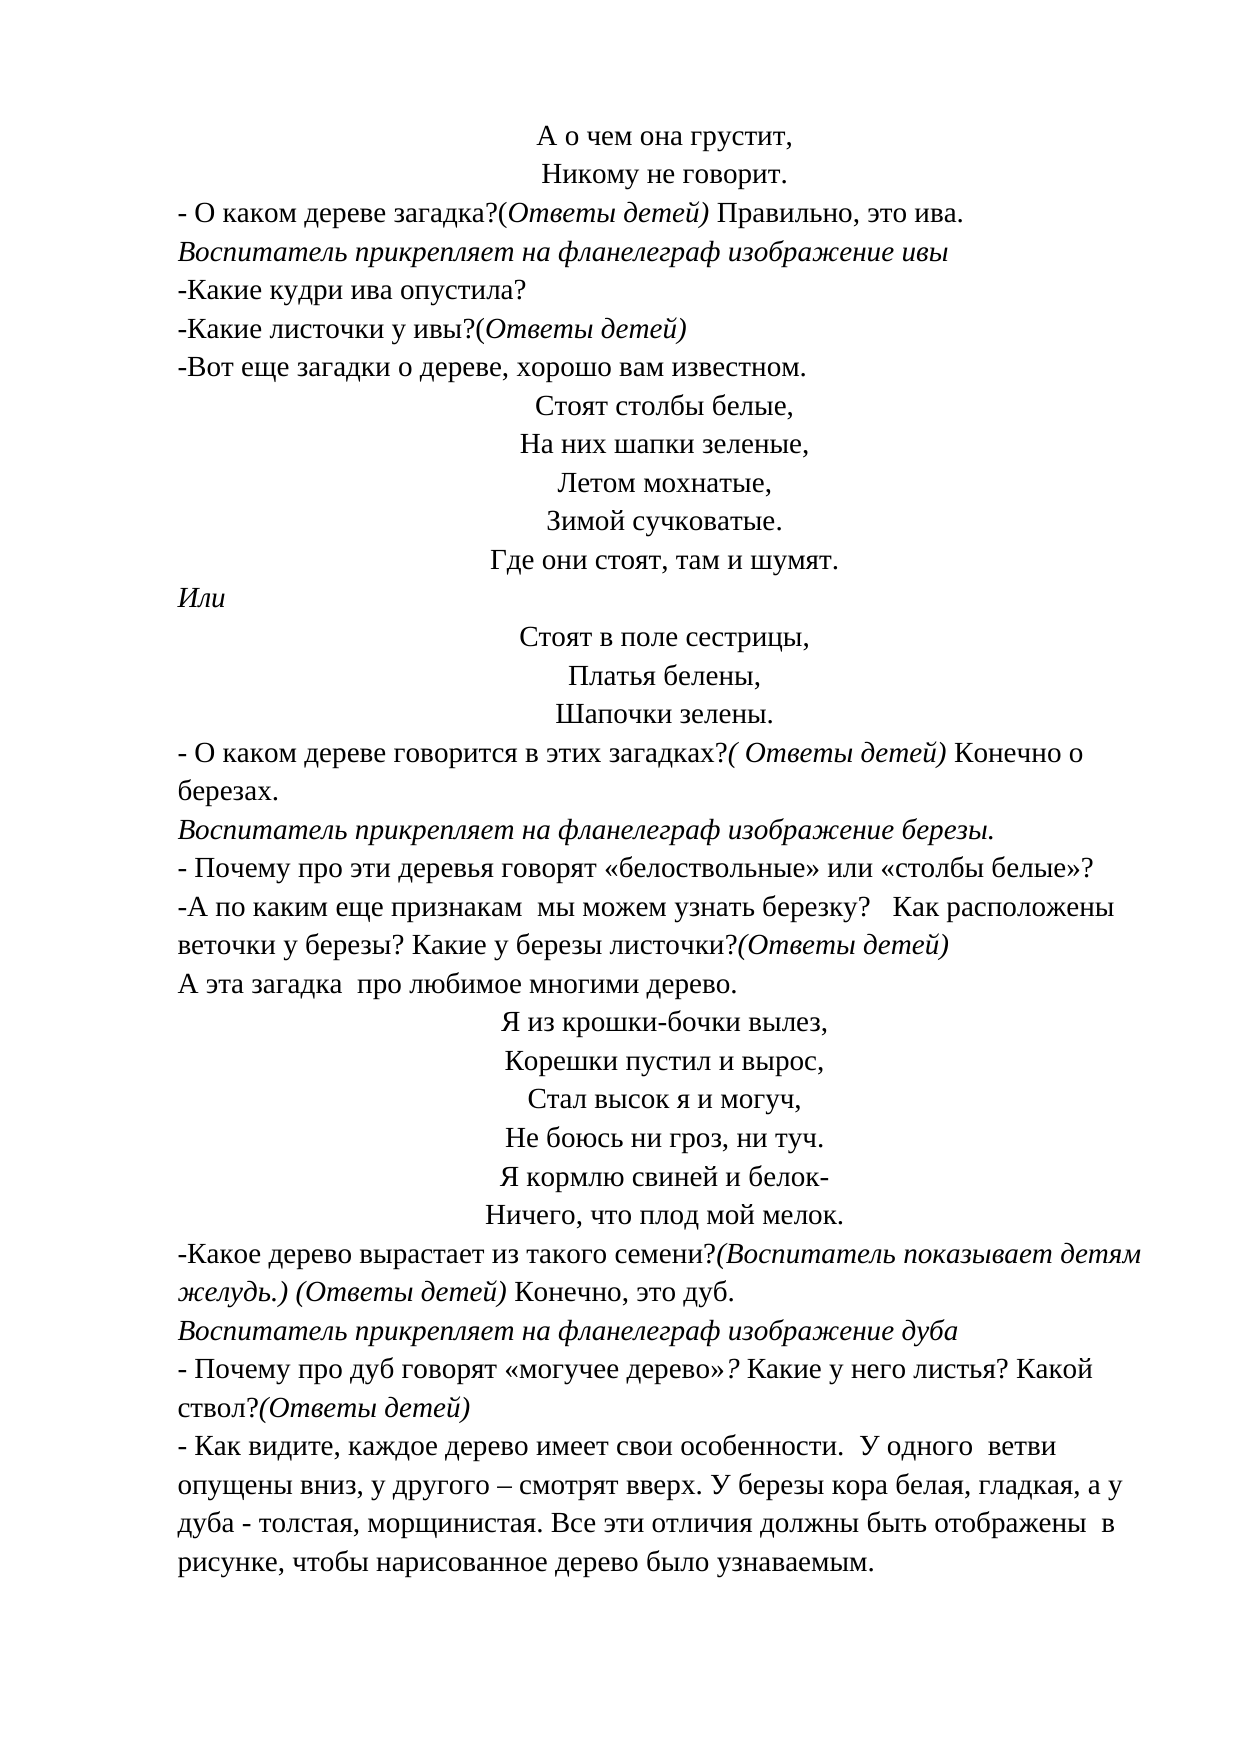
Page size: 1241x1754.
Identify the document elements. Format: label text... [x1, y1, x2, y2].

list -Вот еще загадки о дереве, хорошо вам известном. [177, 349, 1152, 383]
list Никому не говорит. [177, 157, 1152, 190]
list На них шапки зеленые, [177, 426, 1152, 460]
list - Как видите, каждое дерево имеет свои особенности. У одного ветви опущены вниз, у другого – смотрят вверх. У березы кора белая, гладкая, а у дуба - толстая, морщинистая. Все эти отличия должны быть отображены в рисунке, чтобы нарисованное дерево было узнаваемым. [177, 1428, 1152, 1578]
list Где они стоят, там и шумят. [177, 542, 1152, 576]
list Зимой сучковатые. [177, 503, 1152, 537]
list Стоят столбы белые, [177, 388, 1152, 421]
list Платья белены, [177, 658, 1152, 691]
list - О каком дереве загадка?(Ответы детей) Правильно, это ива. [177, 195, 1152, 229]
list Или [177, 581, 1152, 614]
list -Какие листочки у ивы?(Ответы детей) [177, 311, 1152, 344]
list - Почему про эти деревья говорят «белоствольные» или «столбы белые»? [177, 850, 1152, 884]
list Я из крошки-бочки вылез, [177, 1004, 1152, 1038]
list Воспитатель прикрепляет на фланелеграф изображение березы. [177, 812, 1152, 845]
list -Какое дерево вырастает из такого семени?(Воспитатель показывает детям желудь.) (Ответы детей) Конечно, это дуб. [177, 1236, 1152, 1308]
list - Почему про дуб говорят «могучее дерево»? Какие у него листья? Какой ствол?(Ответы детей) [177, 1351, 1152, 1423]
list Воспитатель прикрепляет на фланелеграф изображение дуба [177, 1313, 1152, 1346]
list Стал высок я и могуч, [177, 1082, 1152, 1115]
list -А по каким еще признакам мы можем узнать березку? Как расположены веточки у березы? Какие у березы листочки?(Ответы детей) [177, 889, 1152, 961]
list Летом мохнатые, [177, 465, 1152, 498]
list Воспитатель прикрепляет на фланелеграф изображение ивы [177, 234, 1152, 267]
list А эта загадка про любимое многими дерево. [177, 966, 1152, 999]
list - О каком дереве говорится в этих загадках?( Ответы детей) Конечно о березах. [177, 735, 1152, 807]
list Я кормлю свиней и белок- [177, 1159, 1152, 1192]
list Шапочки зелены. [177, 696, 1152, 730]
list Ничего, что плод мой мелок. [177, 1197, 1152, 1231]
list -Какие кудри ива опустила? [177, 272, 1152, 306]
list Не боюсь ни гроз, ни туч. [177, 1120, 1152, 1154]
list Корешки пустил и вырос, [177, 1043, 1152, 1077]
list Стоят в поле сестрицы, [177, 619, 1152, 653]
list А о чем она грустит, [177, 118, 1152, 152]
